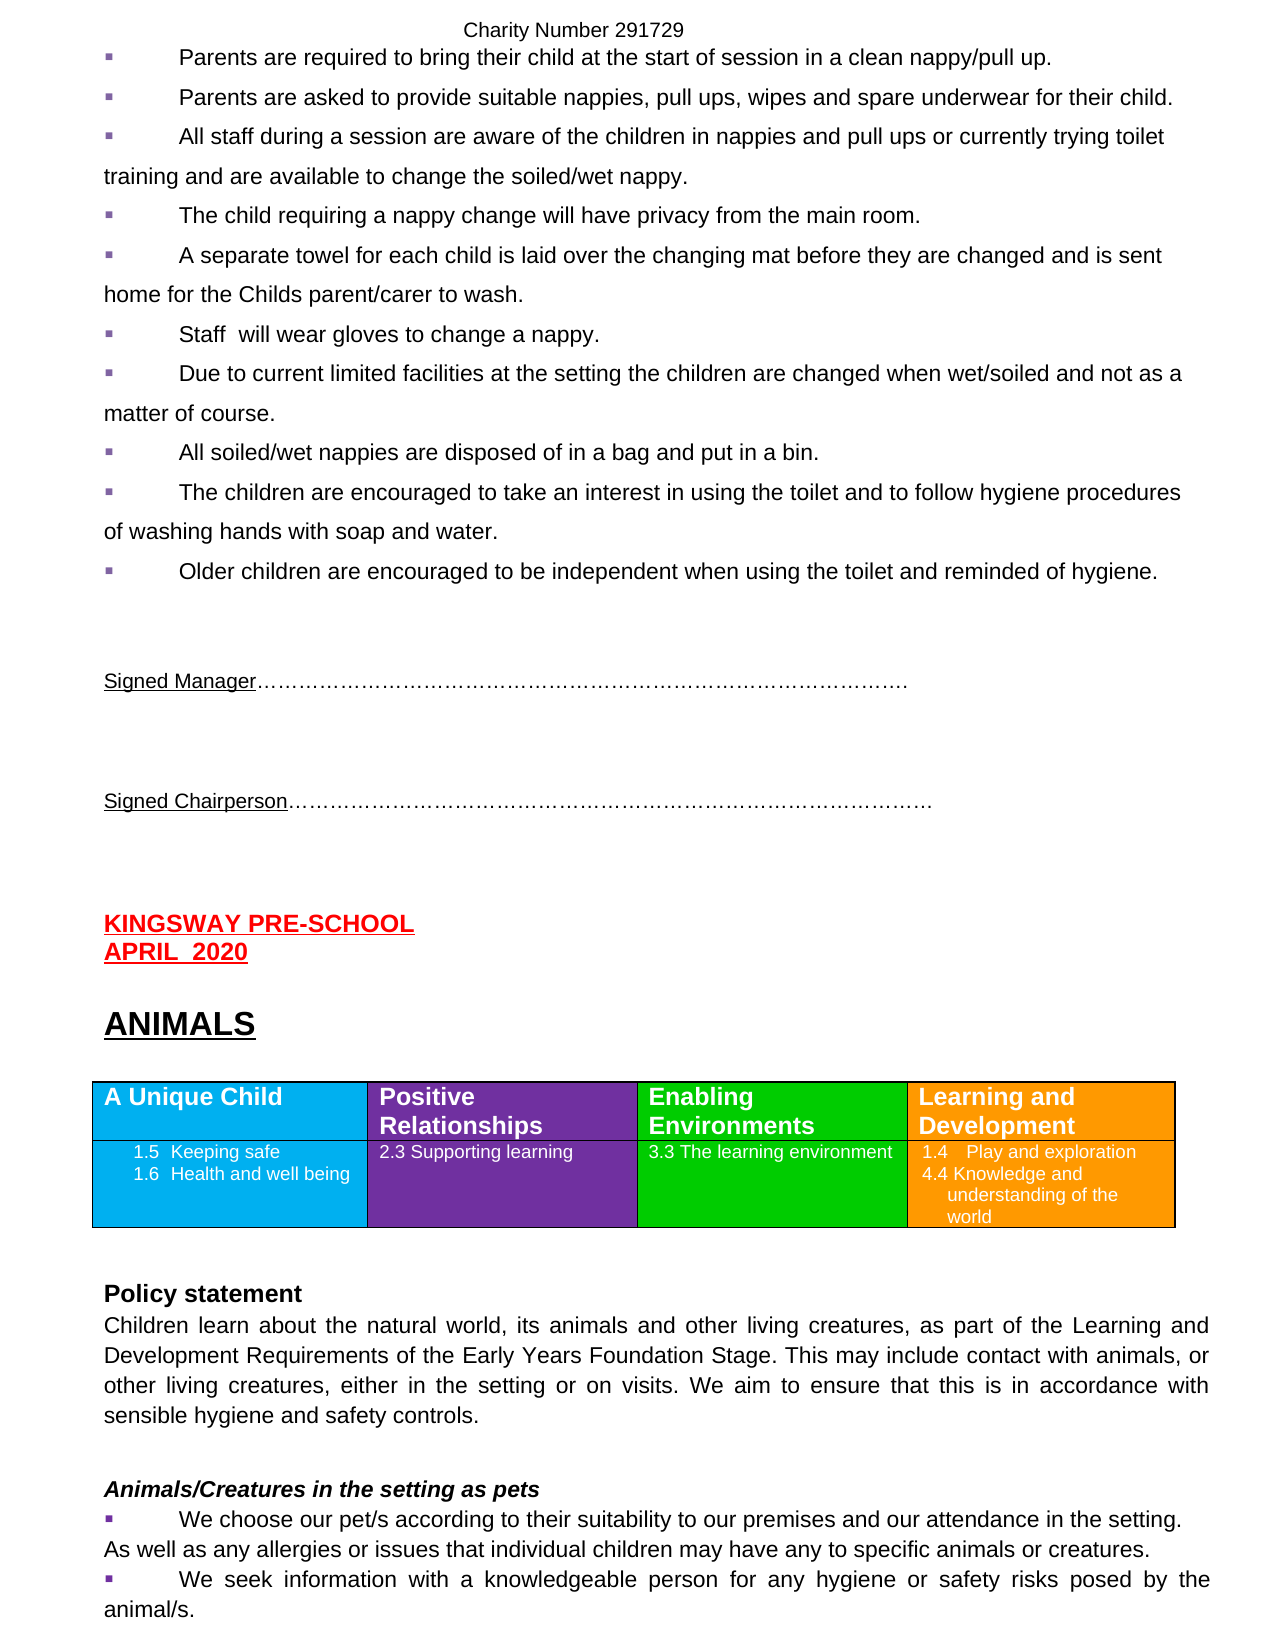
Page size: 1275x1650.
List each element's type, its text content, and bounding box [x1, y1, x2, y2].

text ANIMALS [103, 1004, 1226, 1043]
table_cell 2.3 Supporting learning [368, 1141, 637, 1227]
list Staff will wear gloves to change a nappy. [103, 321, 1196, 347]
list Parents are asked to provide suitable nappies, pull ups, wipes and spare underwear for their child. [103, 84, 1196, 110]
subtitle KINGSWAY PRE-SCHOOL [103, 908, 1196, 937]
table_cell Play and exploration 4.4 Knowledge and understanding of the world [908, 1141, 1174, 1227]
list Due to current limited facilities at the setting the children are changed when wet/soiled and not as a matter of course. [103, 360, 1196, 426]
table_header Enabling Environments [638, 1083, 907, 1140]
list The children are encouraged to take an interest in using the toilet and to follow hygiene procedures of washing hands with soap and water. [103, 479, 1196, 544]
text Signed Manager…………………………………………………………………………………. [103, 669, 1226, 693]
list The child requiring a nappy change will have privacy from the main room. [103, 202, 1196, 229]
text Policy statement [103, 1278, 1211, 1307]
list We choose our pet/s according to their suitability to our premises and our attendance in the setting. As well as any allergies or issues that individual children may have any to specific animals or creatures. [103, 1506, 1196, 1562]
text Animals/Creatures in the setting as pets [103, 1476, 1211, 1502]
list Parents are required to bring their child at the start of session in a clean nappy/pull up. [103, 44, 1196, 71]
table_cell 3.3 The learning environment [638, 1141, 907, 1227]
text Signed Chairperson………………………………………………………………………………… [103, 789, 1226, 813]
table_header A Unique Child [93, 1083, 367, 1140]
table_header Positive Relationships [368, 1083, 637, 1140]
table_cell Keeping safe Health and well being [93, 1141, 367, 1227]
list We seek information with a knowledgeable person for any hygiene or safety risks posed by the animal/s. [103, 1566, 1211, 1623]
list All soiled/wet nappies are disposed of in a bag and put in a bin. [103, 439, 1196, 466]
list Older children are encouraged to be independent when using the toilet and reminded of hygiene. [103, 558, 1196, 584]
text Children learn about the natural world, its animals and other living creatures, as part of the Learning and Development Requirements of the Early Years Foundation Stage. This may include contact with animals, or other living creatures, either in the setting or on visits. We aim to ensure that this is in accordance with sensible hygiene and safety controls. [103, 1312, 1211, 1428]
table_header Learning and Development [908, 1083, 1174, 1140]
list All staff during a session are aware of the children in nappies and pull ups or currently trying toilet training and are available to change the soiled/wet nappy. [103, 123, 1196, 189]
list A separate towel for each child is laid over the changing mat before they are changed and is sent home for the Childs parent/carer to wash. [103, 242, 1196, 308]
subtitle APRIL 2020 [103, 937, 1196, 966]
